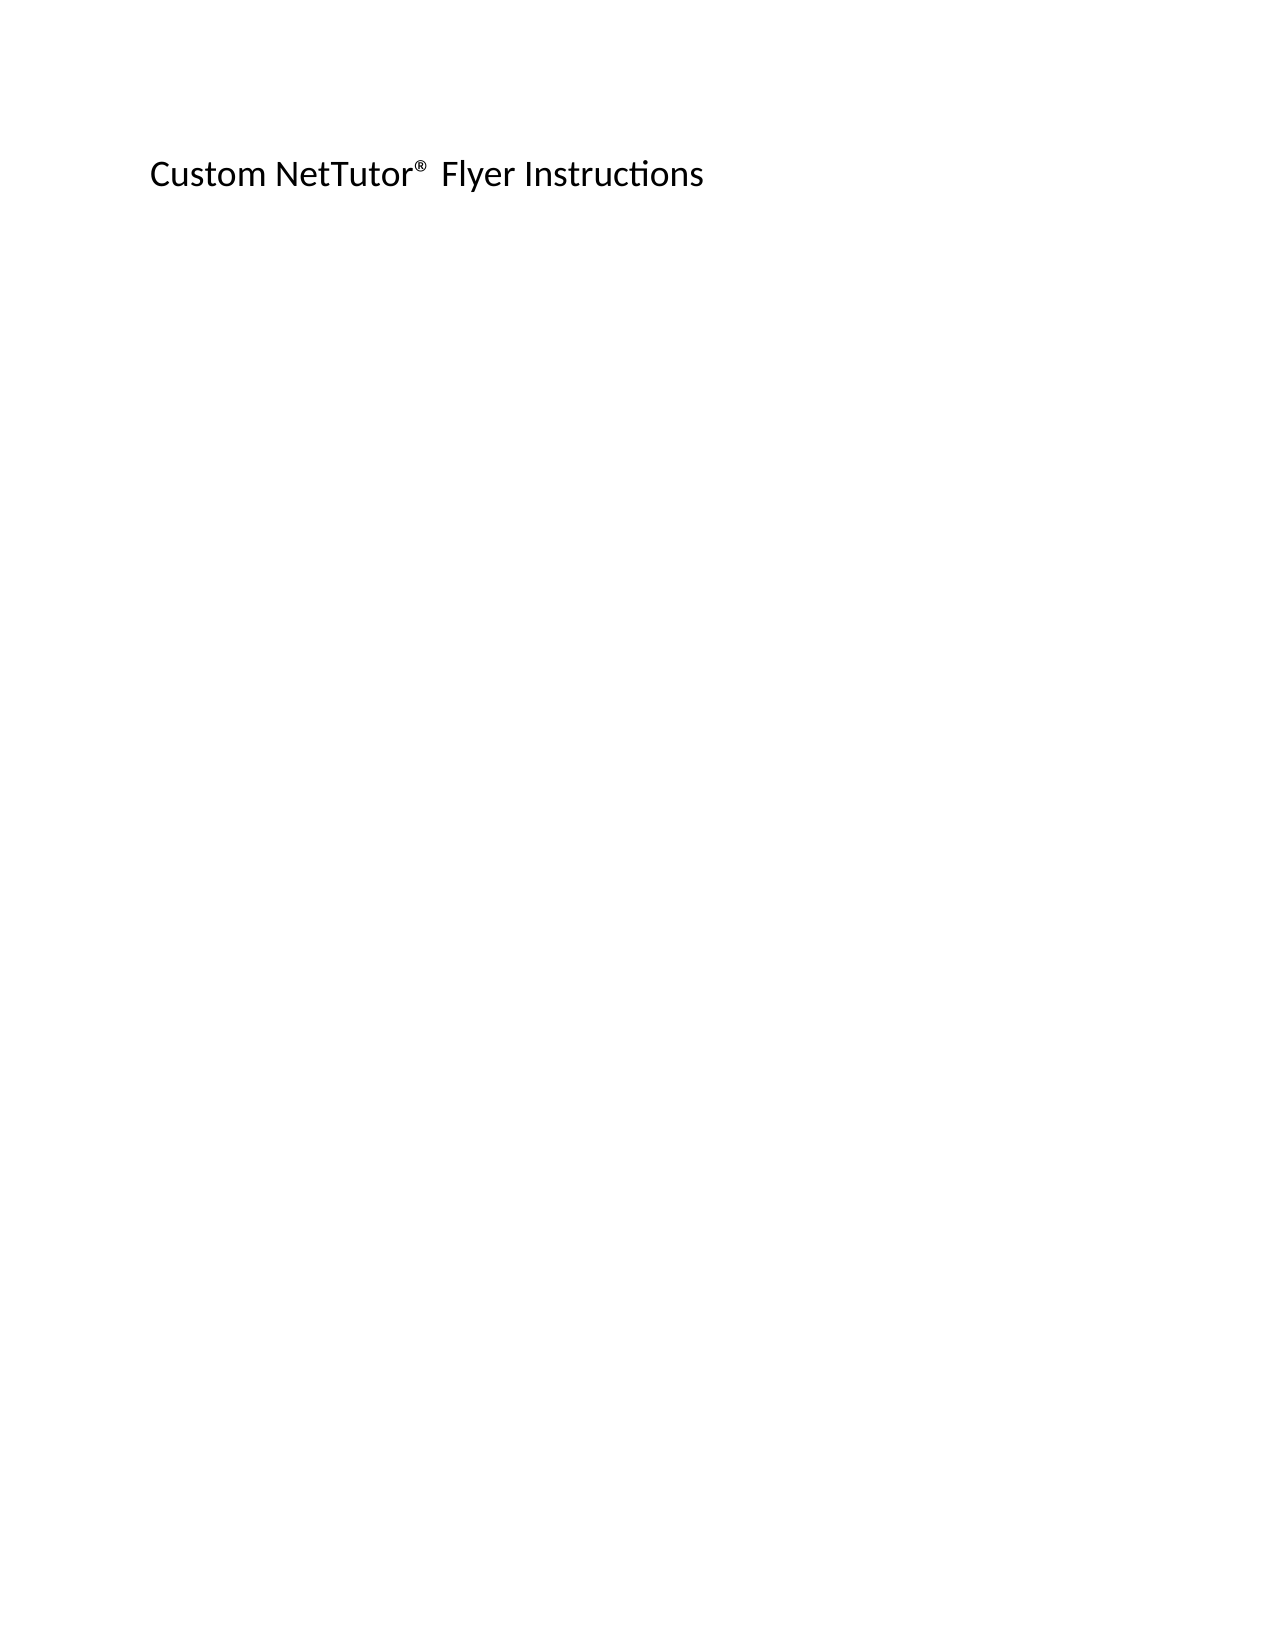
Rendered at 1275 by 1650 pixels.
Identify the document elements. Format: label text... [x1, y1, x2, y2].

text Custom NetTutor® Flyer Instructions [150, 150, 1125, 196]
